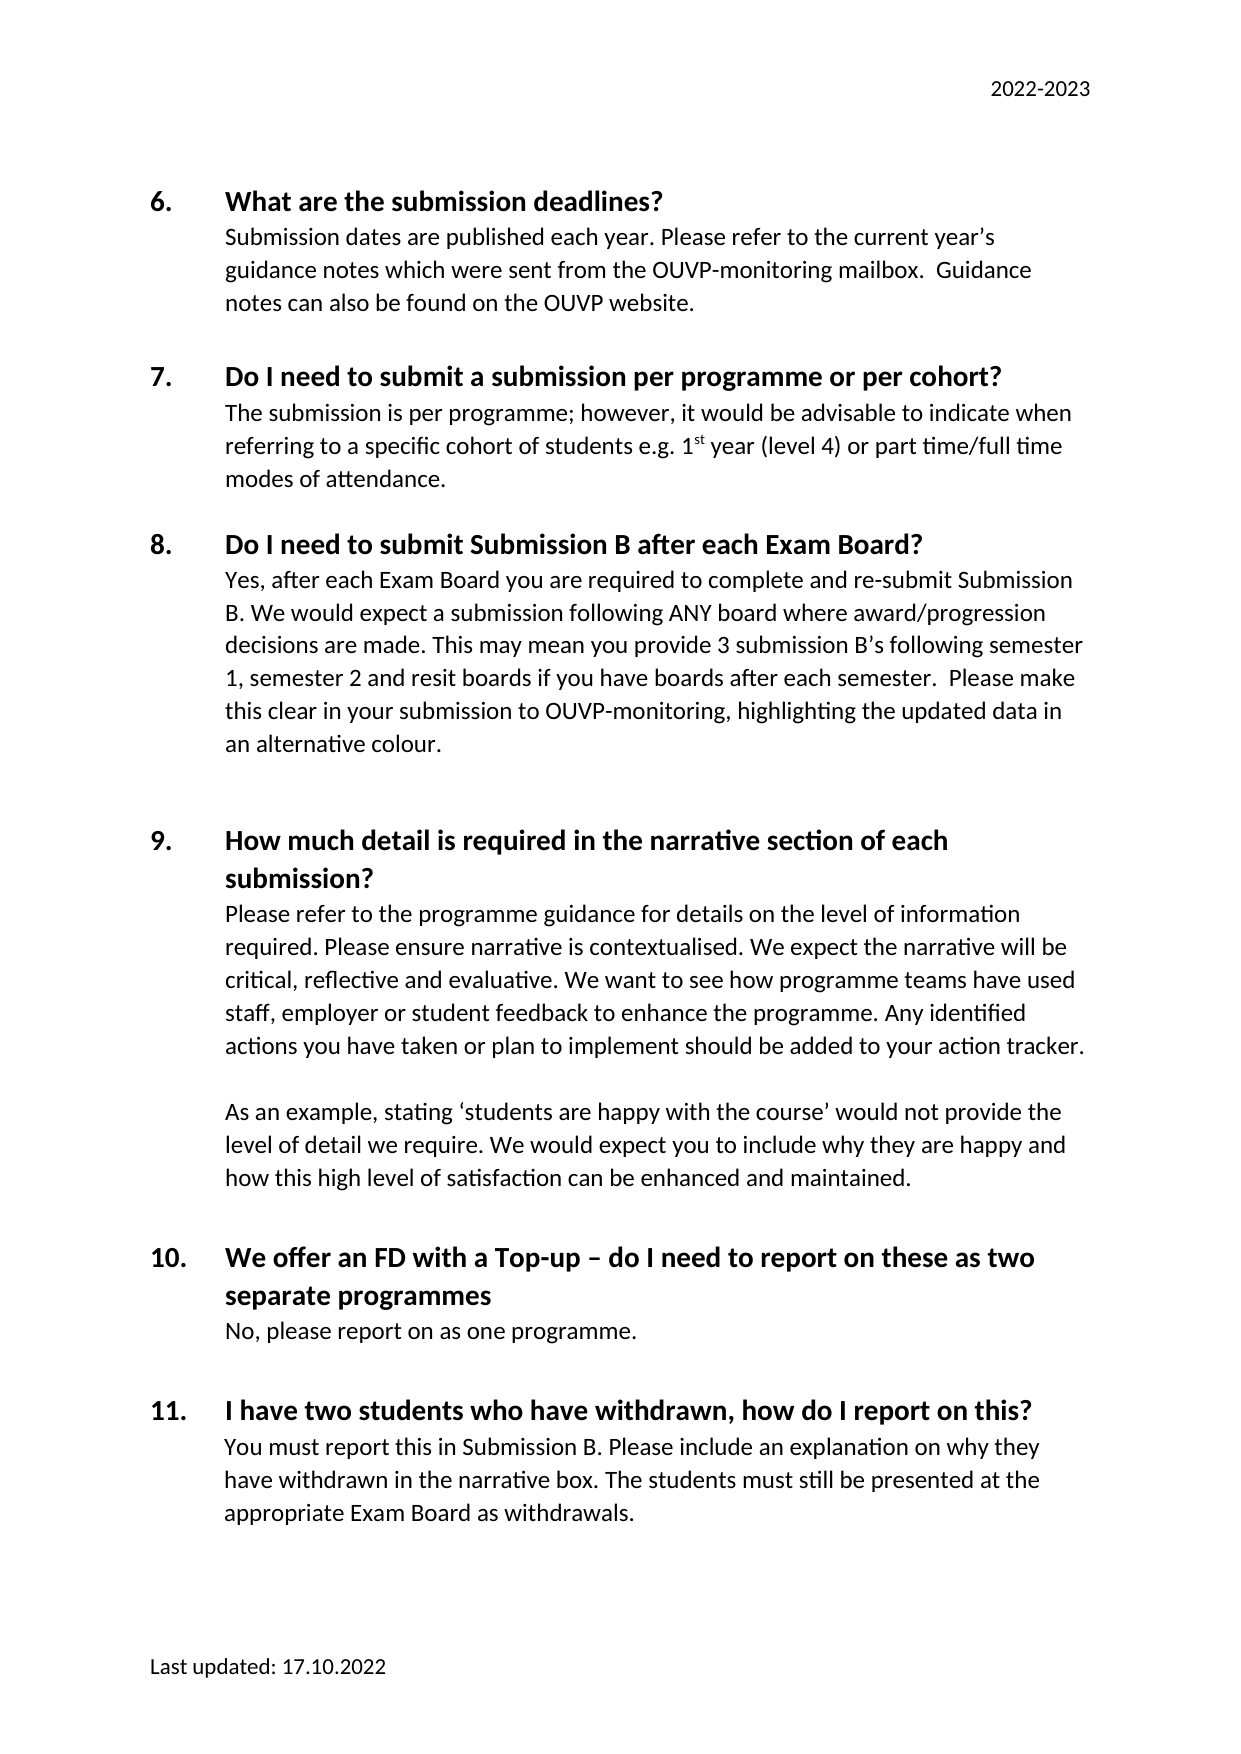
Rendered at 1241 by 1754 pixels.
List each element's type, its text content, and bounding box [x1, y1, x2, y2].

text As an example, stating ‘students are happy with the course’ would not provide the level of detail we require. We would expect you to include why they are happy and how this high level of satisfaction can be enhanced and maintained. [225, 1096, 1090, 1192]
list How much detail is required in the narrative section of each submission? [150, 822, 1090, 896]
list Submission dates are published each year. Please refer to the current year’s guidance notes which were sent from the OUVP-monitoring mailbox. Guidance notes can also be found on the OUVP website. [225, 221, 1090, 318]
list Do I need to submit Submission B after each Exam Board? Yes, after each Exam Board you are required to complete and re-submit Submission B. We would expect a submission following ANY board where award/progression decisions are made. This may mean you provide 3 submission B’s following semester 1, semester 2 and resit boards if you have boards after each semester. Please make this clear in your submission to OUVP-monitoring, highlighting the updated data in an alternative colour. [150, 526, 1090, 759]
text No, please report on as one programme. [150, 1316, 1090, 1346]
text You must report this in Submission B. Please include an explanation on why they have withdrawn in the narrative box. The students must still be presented at the appropriate Exam Board as withdrawals. [224, 1431, 1090, 1527]
list We offer an FD with a Top-up – do I need to report on these as two separate programmes [150, 1239, 1090, 1313]
list What are the submission deadlines? [150, 183, 1090, 218]
text The submission is per programme; however, it would be advisable to indicate when referring to a specific cohort of students e.g. 1st year (level 4) or part time/full time modes of attendance. [225, 397, 1090, 523]
list Do I need to submit a submission per programme or per cohort? [150, 358, 1090, 394]
text Please refer to the programme guidance for details on the level of information required. Please ensure narrative is contextualised. We expect the narrative will be critical, reflective and evaluative. We want to see how programme teams have used staff, employer or student feedback to enhance the programme. Any identified actions you have taken or plan to implement should be added to your action tracker. [225, 898, 1090, 1061]
list I have two students who have withdrawn, how do I report on this? [150, 1392, 1090, 1428]
